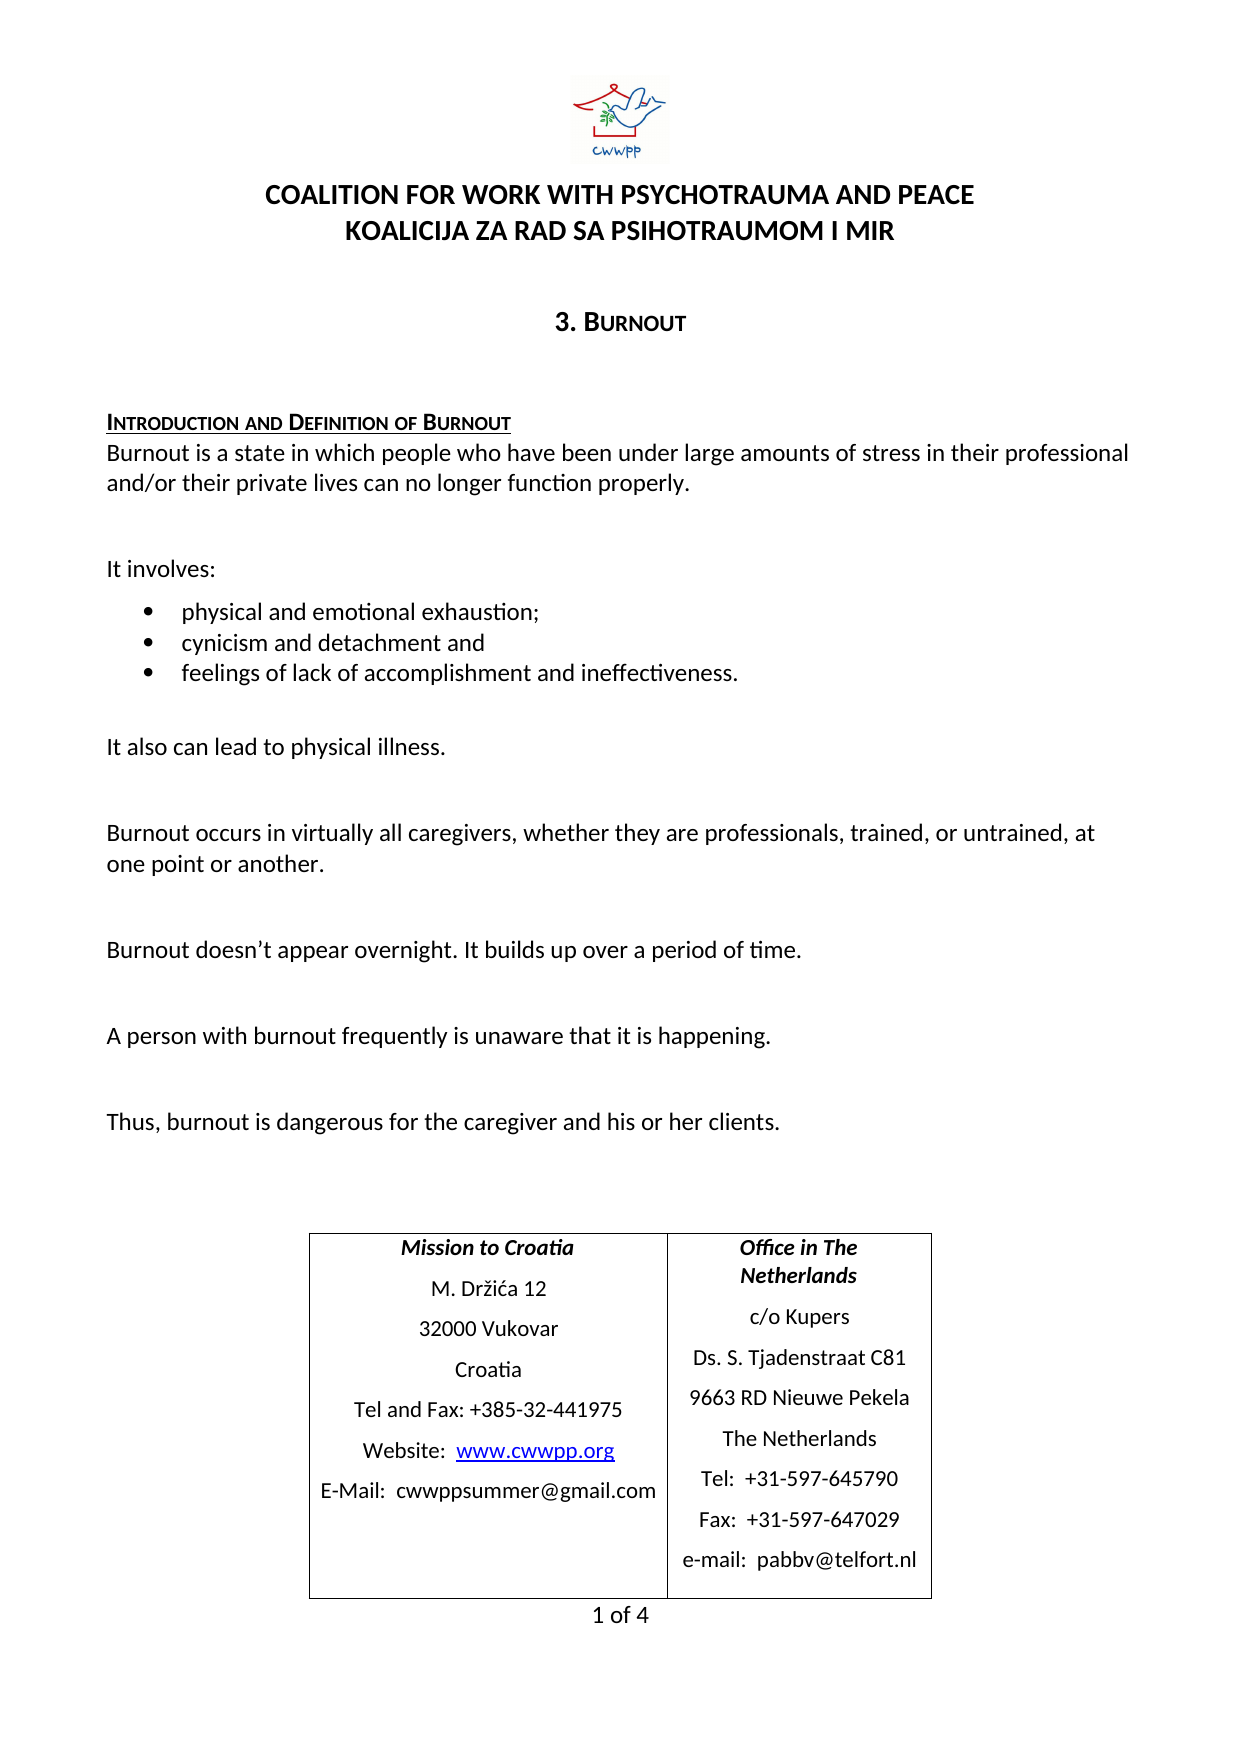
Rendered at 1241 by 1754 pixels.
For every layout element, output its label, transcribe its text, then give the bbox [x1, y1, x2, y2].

text 3. Burnout [106, 303, 1134, 338]
text It involves: [106, 553, 1134, 584]
text It also can lead to physical illness. [106, 731, 1134, 762]
text Thus, burnout is dangerous for the caregiver and his or her clients. [106, 1106, 1134, 1136]
text Burnout is a state in which people who have been under large amounts of stress in their professional and/or their private lives can no longer function properly. [106, 437, 1134, 498]
text A person with burnout frequently is unaware that it is happening. [106, 1020, 1134, 1050]
text Burnout doesn’t appear overnight. It builds up over a period of time. [106, 934, 1134, 964]
list cynicism and detachment and [144, 627, 1134, 658]
list feelings of lack of accomplishment and ineffectiveness. [144, 658, 1134, 688]
text Burnout occurs in virtually all caregivers, whether they are professionals, trained, or untrained, at one point or another. [106, 817, 1134, 878]
picture [570, 75, 671, 164]
text Introduction and Definition of Burnout [106, 406, 1134, 437]
list physical and emotional exhaustion; [144, 597, 1134, 627]
